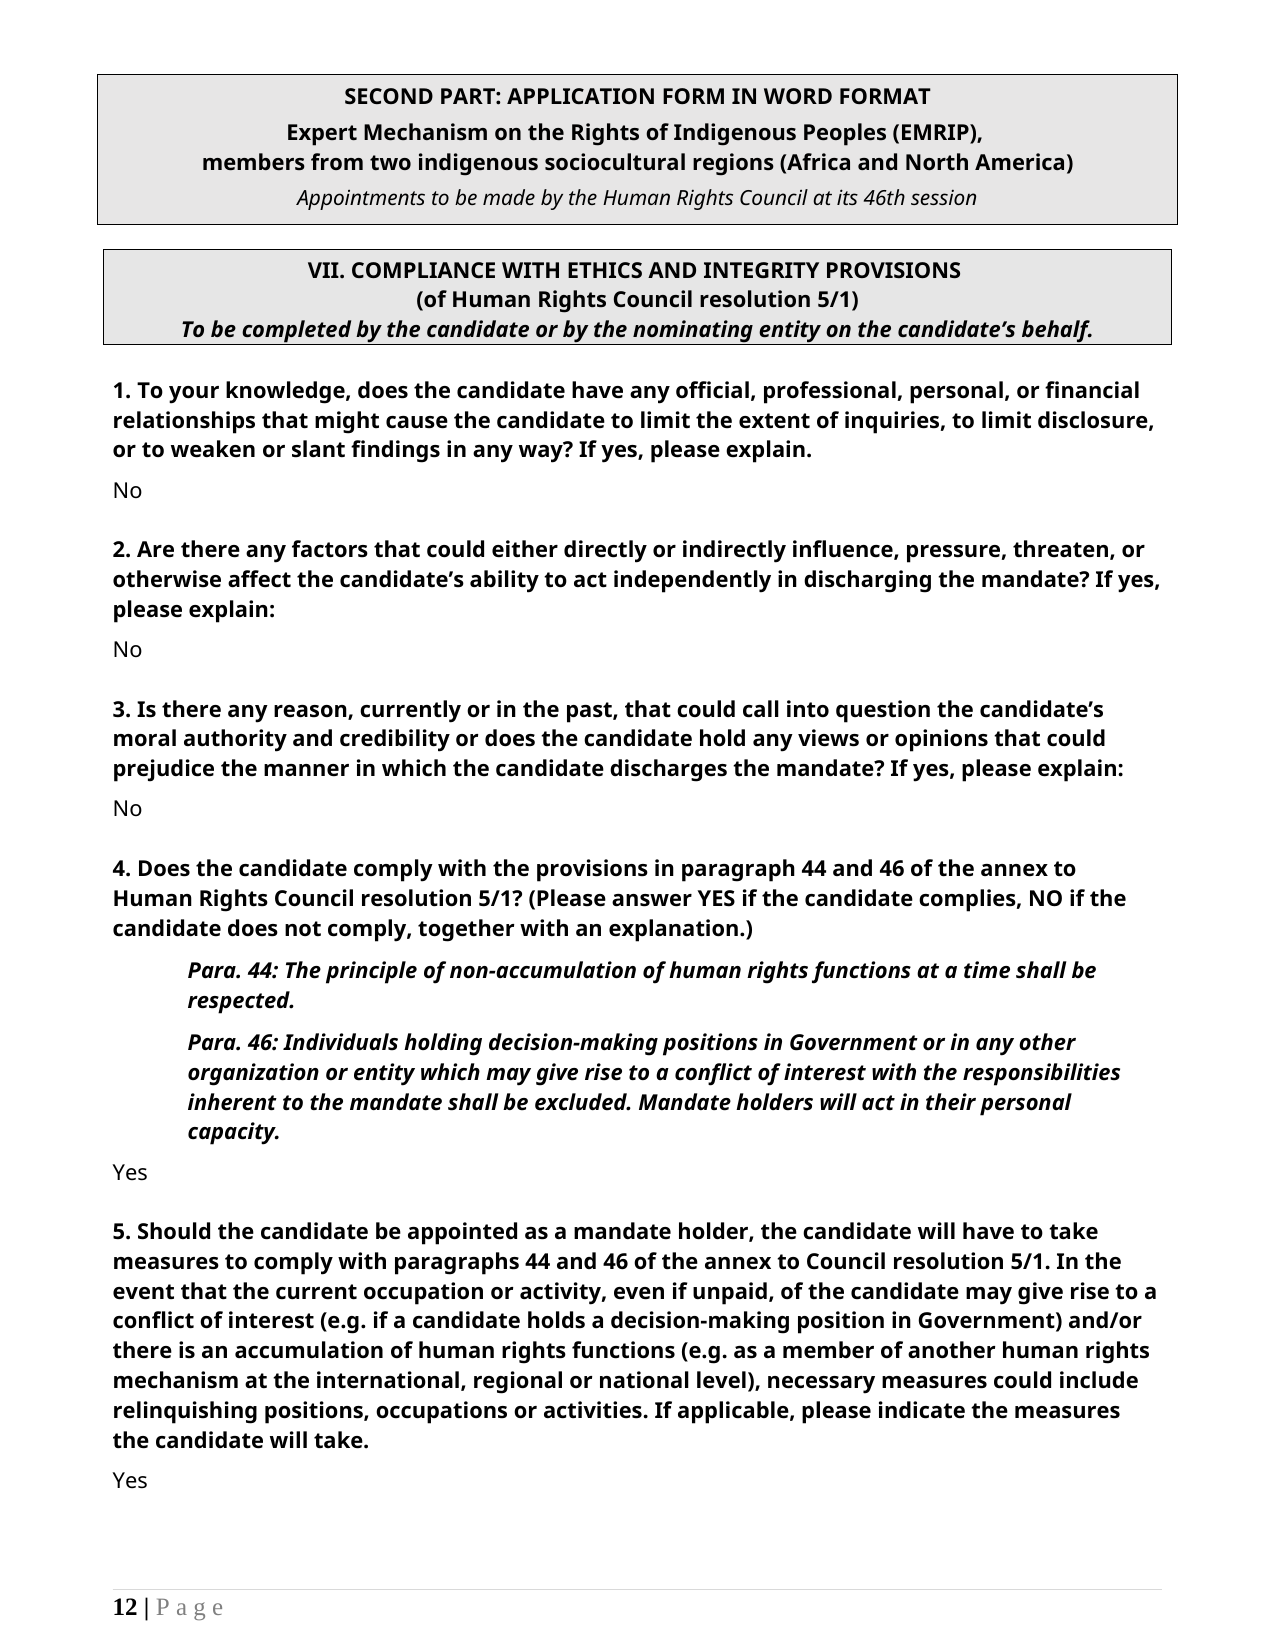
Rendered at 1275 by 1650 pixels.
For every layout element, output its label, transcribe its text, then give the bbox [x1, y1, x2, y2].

text Yes [112, 1156, 1162, 1186]
text No [112, 634, 1162, 664]
text Para. 46: Individuals holding decision-making positions in Government or in any other organization or entity which may give rise to a conflict of interest with the responsibilities inherent to the mandate shall be excluded. Mandate holders will act in their personal capacity. [187, 1027, 1162, 1146]
text No [112, 793, 1162, 823]
text 5. Should the candidate be appointed as a mandate holder, the candidate will have to take measures to comply with paragraphs 44 and 46 of the annex to Council resolution 5/1. In the event that the current occupation or activity, even if unpaid, of the candidate may give rise to a conflict of interest (e.g. if a candidate holds a decision-making position in Government) and/or there is an accumulation of human rights functions (e.g. as a member of another human rights mechanism at the international, regional or national level), necessary measures could include relinquishing positions, occupations or activities. If applicable, please indicate the measures the candidate will take. [112, 1216, 1162, 1454]
text VII. COMPLIANCE WITH ETHICS AND INTEGRITY PROVISIONS (of Human Rights Council resolution 5/1) To be completed by the candidate or by the nominating entity on the candidate’s behalf. [104, 250, 1171, 344]
text 3. Is there any reason, currently or in the past, that could call into question the candidate’s moral authority and credibility or does the candidate hold any views or opinions that could prejudice the manner in which the candidate discharges the mandate? If yes, please explain: [112, 693, 1162, 783]
text 1. To your knowledge, does the candidate have any official, professional, personal, or financial relationships that might cause the candidate to limit the extent of inquiries, to limit disclosure, or to weaken or slant findings in any way? If yes, please explain. [112, 375, 1162, 464]
text 4. Does the candidate comply with the provisions in paragraph 44 and 46 of the annex to Human Rights Council resolution 5/1? (Please answer YES if the candidate complies, NO if the candidate does not comply, together with an explanation.) [112, 853, 1162, 942]
text No [112, 474, 1162, 504]
text Yes [112, 1465, 1162, 1494]
text Para. 44: The principle of non-accumulation of human rights functions at a time shall be respected. [187, 955, 1162, 1014]
text 2. Are there any factors that could either directly or indirectly influence, pressure, threaten, or otherwise affect the candidate’s ability to act independently in discharging the mandate? If yes, please explain: [112, 534, 1162, 623]
